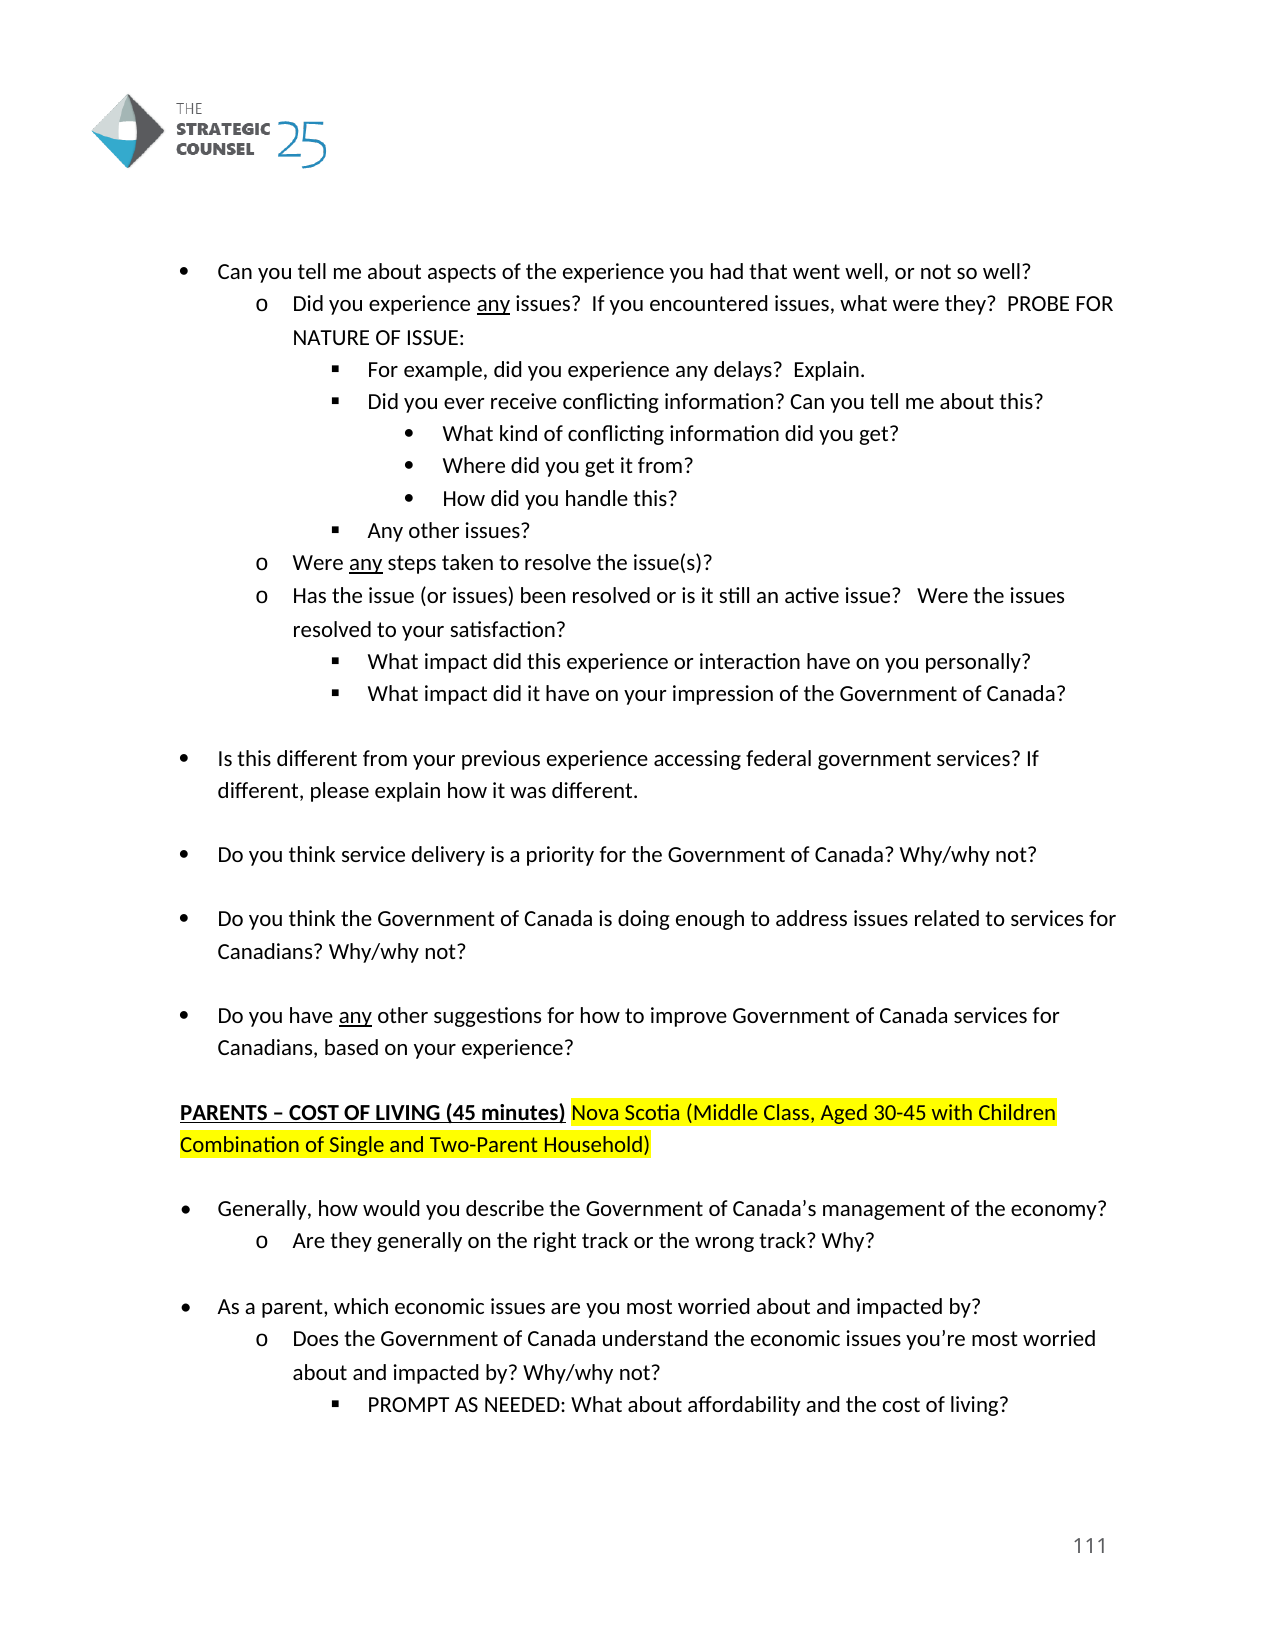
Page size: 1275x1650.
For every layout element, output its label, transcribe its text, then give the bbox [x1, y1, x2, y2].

list Where did you get it from? [405, 451, 1125, 479]
list Did you experience any issues? If you encountered issues, what were they? PROBE FOR NATURE OF ISSUE: [255, 289, 1125, 351]
list Generally, how would you describe the Government of Canada’s management of the economy? [180, 1194, 1125, 1222]
list Were any steps taken to resolve the issue(s)? [255, 548, 1125, 577]
list Is this different from your previous experience accessing federal government services? If different, please explain how it was different. [180, 744, 1125, 804]
list For example, did you experience any delays? Explain. [330, 355, 1125, 383]
list What impact did it have on your impression of the Government of Canada? [330, 679, 1125, 707]
picture [91, 72, 445, 215]
list As a parent, which economic issues are you most worried about and impacted by? [180, 1292, 1125, 1320]
list Do you think the Government of Canada is doing enough to address issues related to services for Canadians? Why/why not? [180, 904, 1125, 965]
list Are they generally on the right track or the wrong track? Why? [255, 1226, 1125, 1256]
list Did you ever receive conflicting information? Can you tell me about this? [330, 387, 1125, 415]
list What impact did this experience or interaction have on you personally? [330, 647, 1125, 675]
list PROMPT AS NEEDED: What about affordability and the cost of living? [330, 1390, 1125, 1418]
list Do you think service delivery is a priority for the Government of Canada? Why/why not? [180, 840, 1125, 868]
list Do you have any other suggestions for how to improve Government of Canada services for Canadians, based on your experience? [180, 1001, 1125, 1061]
list Can you tell me about aspects of the experience you had that went well, or not so well? [180, 257, 1125, 285]
list What kind of conflicting information did you get? [405, 419, 1125, 447]
list Does the Government of Canada understand the economic issues you’re most worried about and impacted by? Why/why not? [255, 1324, 1125, 1386]
text PARENTS – COST OF LIVING (45 minutes) Nova Scotia (Middle Class, Aged 30-45 with Children Combination of Single and Two-Parent Household) [180, 1098, 1125, 1158]
list Any other issues? [330, 516, 1125, 544]
list Has the issue (or issues) been resolved or is it still an active issue? Were the issues resolved to your satisfaction? [255, 582, 1125, 643]
list How did you handle this? [405, 484, 1125, 512]
